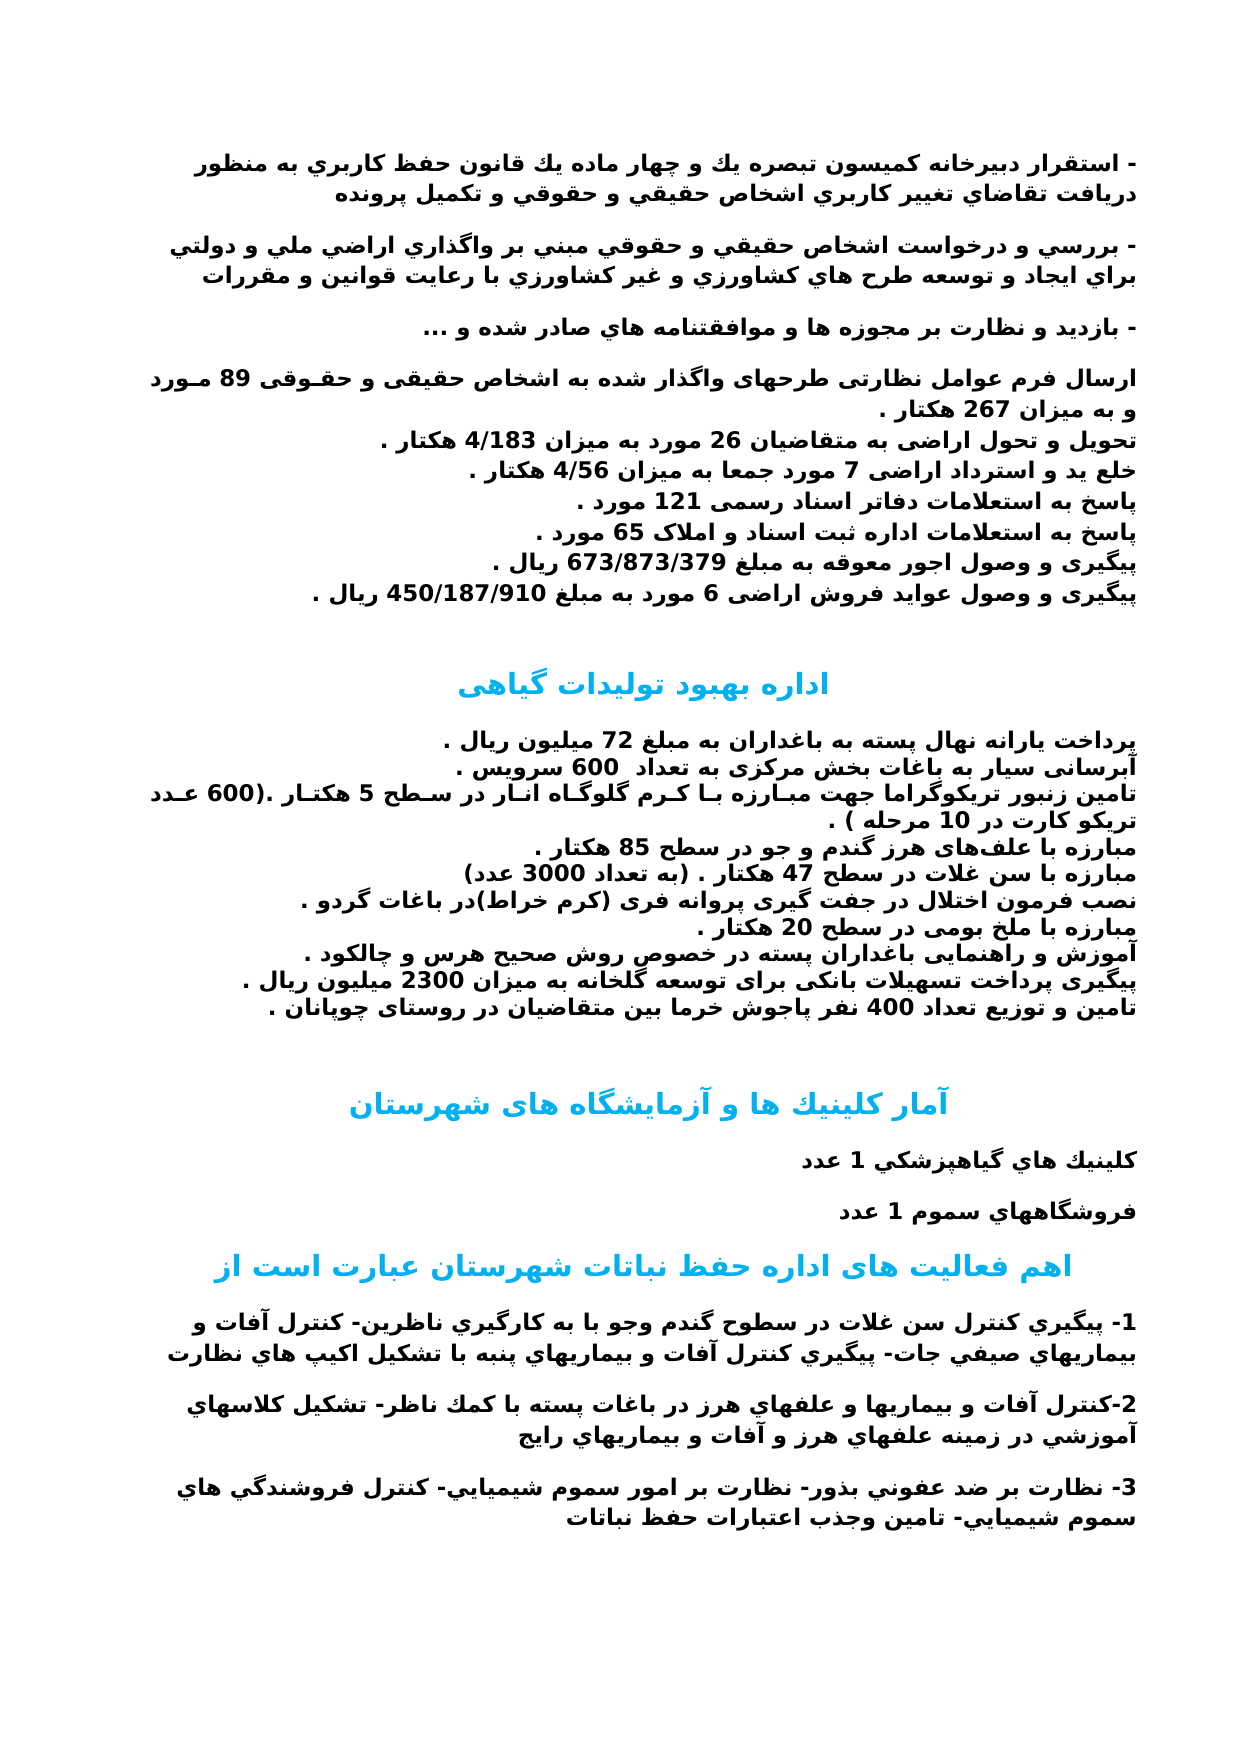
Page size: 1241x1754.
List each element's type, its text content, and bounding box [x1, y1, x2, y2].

text مبارزه با ملخ بومی در سطح 20 هکتار . [150, 914, 1137, 941]
text پیگیری و وصول اجور معوقه به مبلغ 673/873/379 ریال . [150, 549, 1137, 576]
text آمار كلينيك ها و آزمايشگاه های شهرستان [150, 1087, 1137, 1121]
text نصب فرمون اختلال در جفت گیری پروانه فری (کرم خراط)در باغات گردو . [150, 887, 1137, 914]
text مبارزه با سن غلات در سطح 47 هکتار . (به تعداد 3000 عدد) [150, 861, 1137, 887]
text 2-كنترل آفات و بيماريها و علفهاي هرز در باغات پسته با كمك ناظر- تشكيل كلاسهاي آموزشي در زمينه علفهاي هرز و آفات و بيماريهاي رايج [150, 1392, 1137, 1449]
text تامین و توزیع تعداد 400 نفر پاجوش خرما بین متقاضیان در روستای چوپانان . [150, 994, 1137, 1021]
text پرداخت یارانه نهال پسته به باغداران به مبلغ 72 میلیون ریال . [150, 727, 1137, 754]
text - بررسي و درخواست اشخاص حقيقي و حقوقي مبني بر واگذاري اراضي ملي و دولتي براي ايجاد و توسعه طرح هاي كشاورزي و غير كشاورزي با رعايت قوانين و مقررات [150, 232, 1137, 289]
text تحویل و تحول اراضی به متقاضیان 26 مورد به میزان 4/183 هکتار . [150, 427, 1137, 453]
text كلينيك هاي گياهپزشكي 1 عدد [150, 1147, 1137, 1173]
text 1- پيگيري كنترل سن غلات در سطوح گندم وجو با به كارگيري ناظرين- كنترل آفات و بيماريهاي صيفي جات- پيگيري كنترل آفات و بيماريهاي پنبه با تشكيل اكيپ هاي نظارت [150, 1309, 1137, 1367]
text مبارزه با علف‌های هرز گندم و جو در سطح 85 هکتار . [150, 834, 1137, 861]
text پیگیری پرداخت تسهیلات بانکی برای توسعه گلخانه به میزان 2300 میلیون ریال . [150, 967, 1137, 994]
text اهم فعاليت های اداره حفظ نباتات شهرستان عبارت است از [150, 1250, 1137, 1284]
text پیگیری و وصول عواید فروش اراضی 6 مورد به مبلغ 450/187/910 ریال . [150, 580, 1137, 607]
text - استقرار دبيرخانه كميسون تبصره يك و چهار ماده يك قانون حفظ كاربري به منظور دريافت تقاضاي تغيير كاربري اشخاص حقيقي و حقوقي و تكميل پرونده [150, 150, 1137, 207]
text پاسخ به استعلامات دفاتر اسناد رسمی 121 مورد . [150, 488, 1137, 515]
text فروشگاههاي سموم 1 عدد [150, 1198, 1137, 1225]
text 3- نظارت بر ضد عفوني بذور- نظارت بر امور سموم شيميايي- كنترل فروشندگي هاي سموم شيميايي- تامين وجذب اعتبارات حفظ نباتات [150, 1474, 1137, 1531]
text آموزش و راهنمایی باغداران پسته در خصوص روش صحیح هرس و چالکود . [150, 941, 1137, 967]
text - بازديد و نظارت بر مجوزه ها و موافقتنامه هاي صادر شده و ... [150, 314, 1137, 341]
text آبرسانی سیار به باغات بخش مرکزی به تعداد 600 سرویس . [150, 754, 1137, 781]
text ارسال فرم عوامل نظارتی طرحهای واگذار شده به اشخاص حقیقی و حقوقی 89 مورد و به میزان 267 هکتار . [150, 366, 1137, 423]
text خلع ید و استرداد اراضی 7 مورد جمعا به میزان 4/56 هکتار . [150, 457, 1137, 484]
text اداره بهبود تولیدات گیاهی [150, 667, 1137, 701]
text پاسخ به استعلامات اداره ثبت اسناد و املاک 65 مورد . [150, 519, 1137, 545]
text تامین زنبور تریکوگراما جهت مبارزه با کرم گلوگاه انار در سطح 5 هکتار .(600 عدد تریکو کارت در 10 مرحله ) . [150, 781, 1137, 834]
